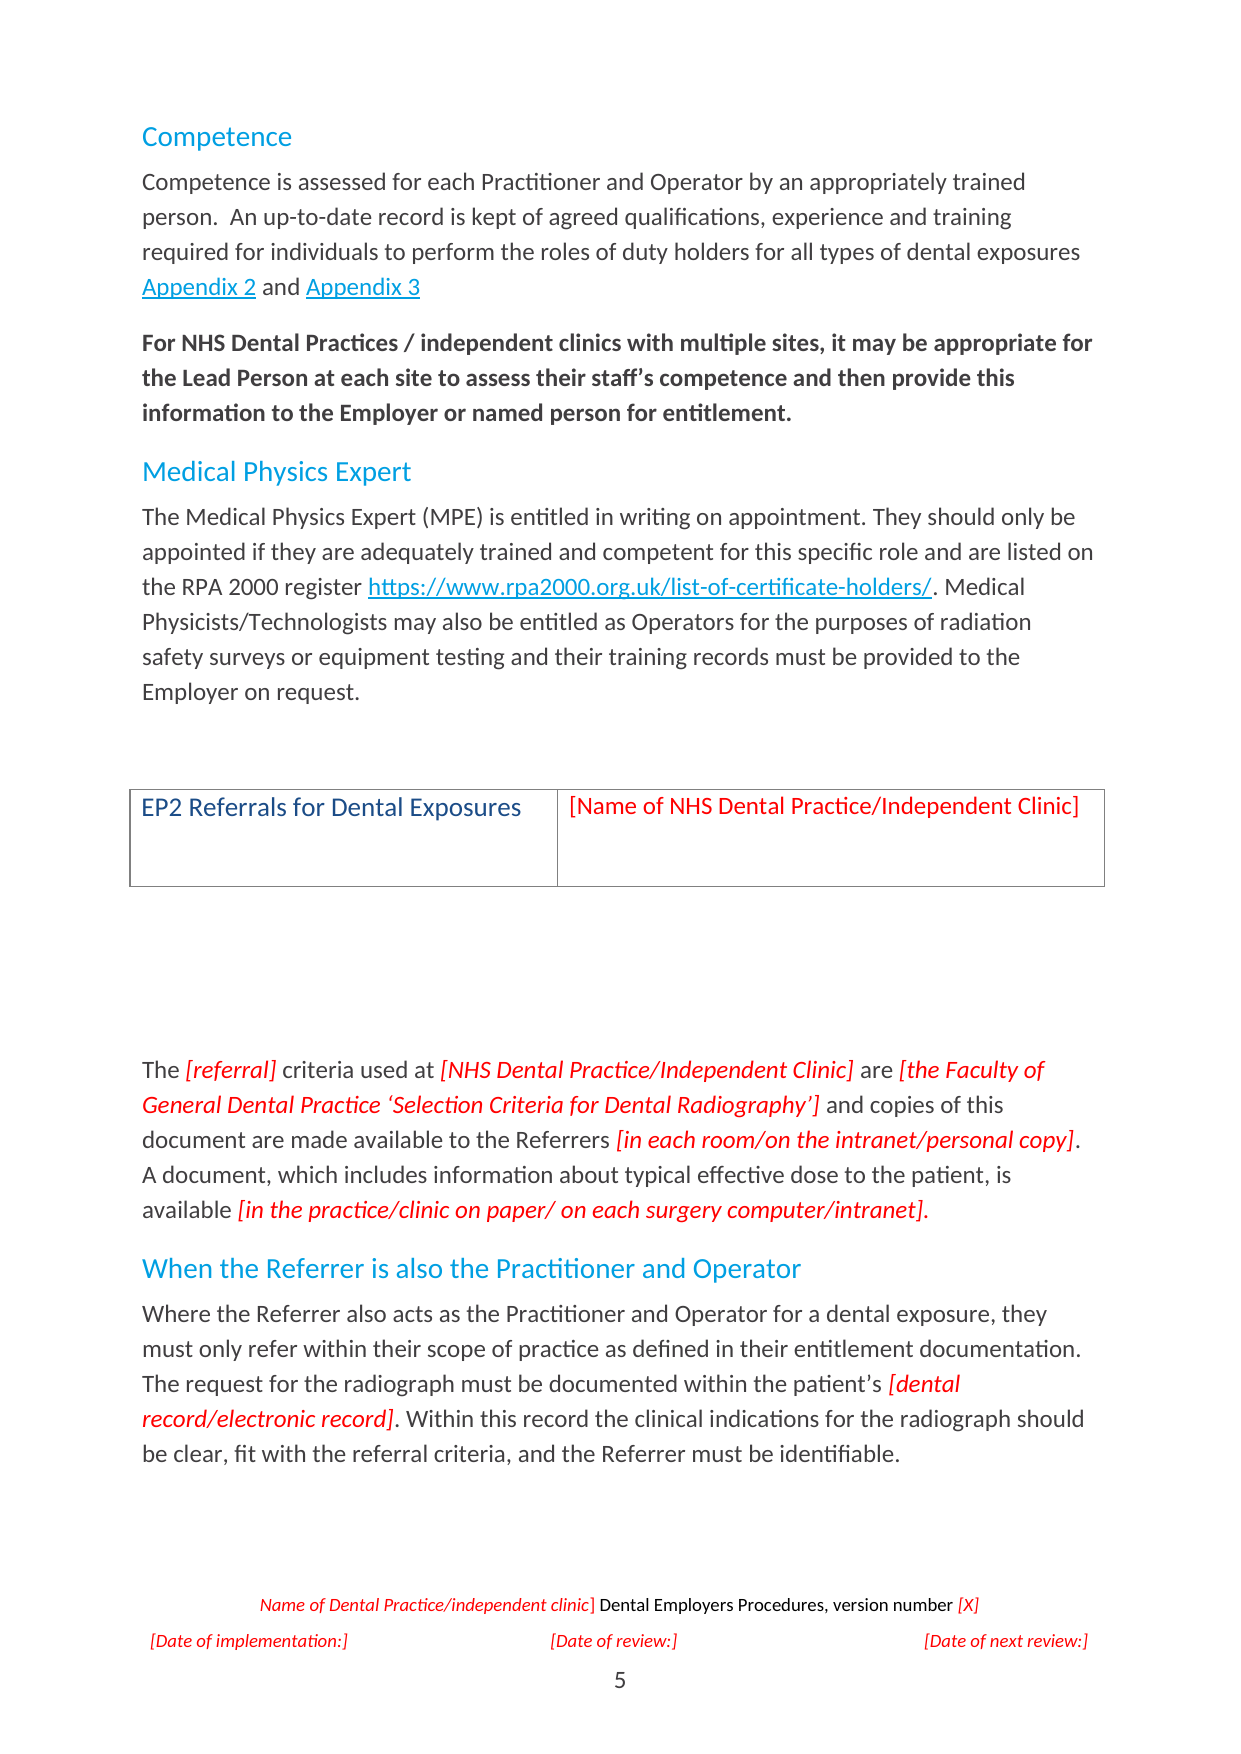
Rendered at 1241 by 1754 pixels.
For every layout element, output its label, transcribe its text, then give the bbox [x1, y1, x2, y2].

text The Medical Physics Expert (MPE) is entitled in writing on appointment. They should only be appointed if they are adequately trained and competent for this specific role and are listed on the RPA 2000 register https://www.rpa2000.org.uk/list-of-certificate-holders/. Medical Physicists/Technologists may also be entitled as Operators for the purposes of radiation safety surveys or equipment testing and their training records must be provided to the Employer on request. [142, 501, 1098, 707]
text Where the Referrer also acts as the Practitioner and Operator for a dental exposure, they must only refer within their scope of practice as defined in their entitlement documentation. The request for the radiograph must be documented within the patient’s [dental record/electronic record]. Within this record the clinical indications for the radiograph should be clear, fit with the referral criteria, and the Referrer must be identifiable. [142, 1298, 1098, 1469]
text Competence is assessed for each Practitioner and Operator by an appropriately trained person. An up-to-date record is kept of agreed qualifications, experience and training required for individuals to perform the roles of duty holders for all types of dental exposures Appendix 2 and Appendix 3 [142, 166, 1098, 302]
subtitle Competence [142, 118, 1098, 154]
text For NHS Dental Practices / independent clinics with multiple sites, it may be appropriate for the Lead Person at each site to assess their staff’s competence and then provide this information to the Employer or named person for entitlement. [142, 327, 1098, 428]
subtitle When the Referrer is also the Practitioner and Operator [142, 1250, 1098, 1286]
table_header EP2 Referrals for Dental Exposures [131, 790, 557, 886]
table_header [Name of NHS Dental Practice/Independent Clinic] [558, 790, 1104, 886]
text The [referral] criteria used at [NHS Dental Practice/Independent Clinic] are [the Faculty of General Dental Practice ‘Selection Criteria for Dental Radiography’] and copies of this document are made available to the Referrers [in each room/on the intranet/personal copy]. A document, which includes information about typical effective dose to the patient, is available [in the practice/clinic on paper/ on each surgery computer/intranet]. [142, 1054, 1098, 1225]
subtitle Medical Physics Expert [142, 453, 1098, 488]
